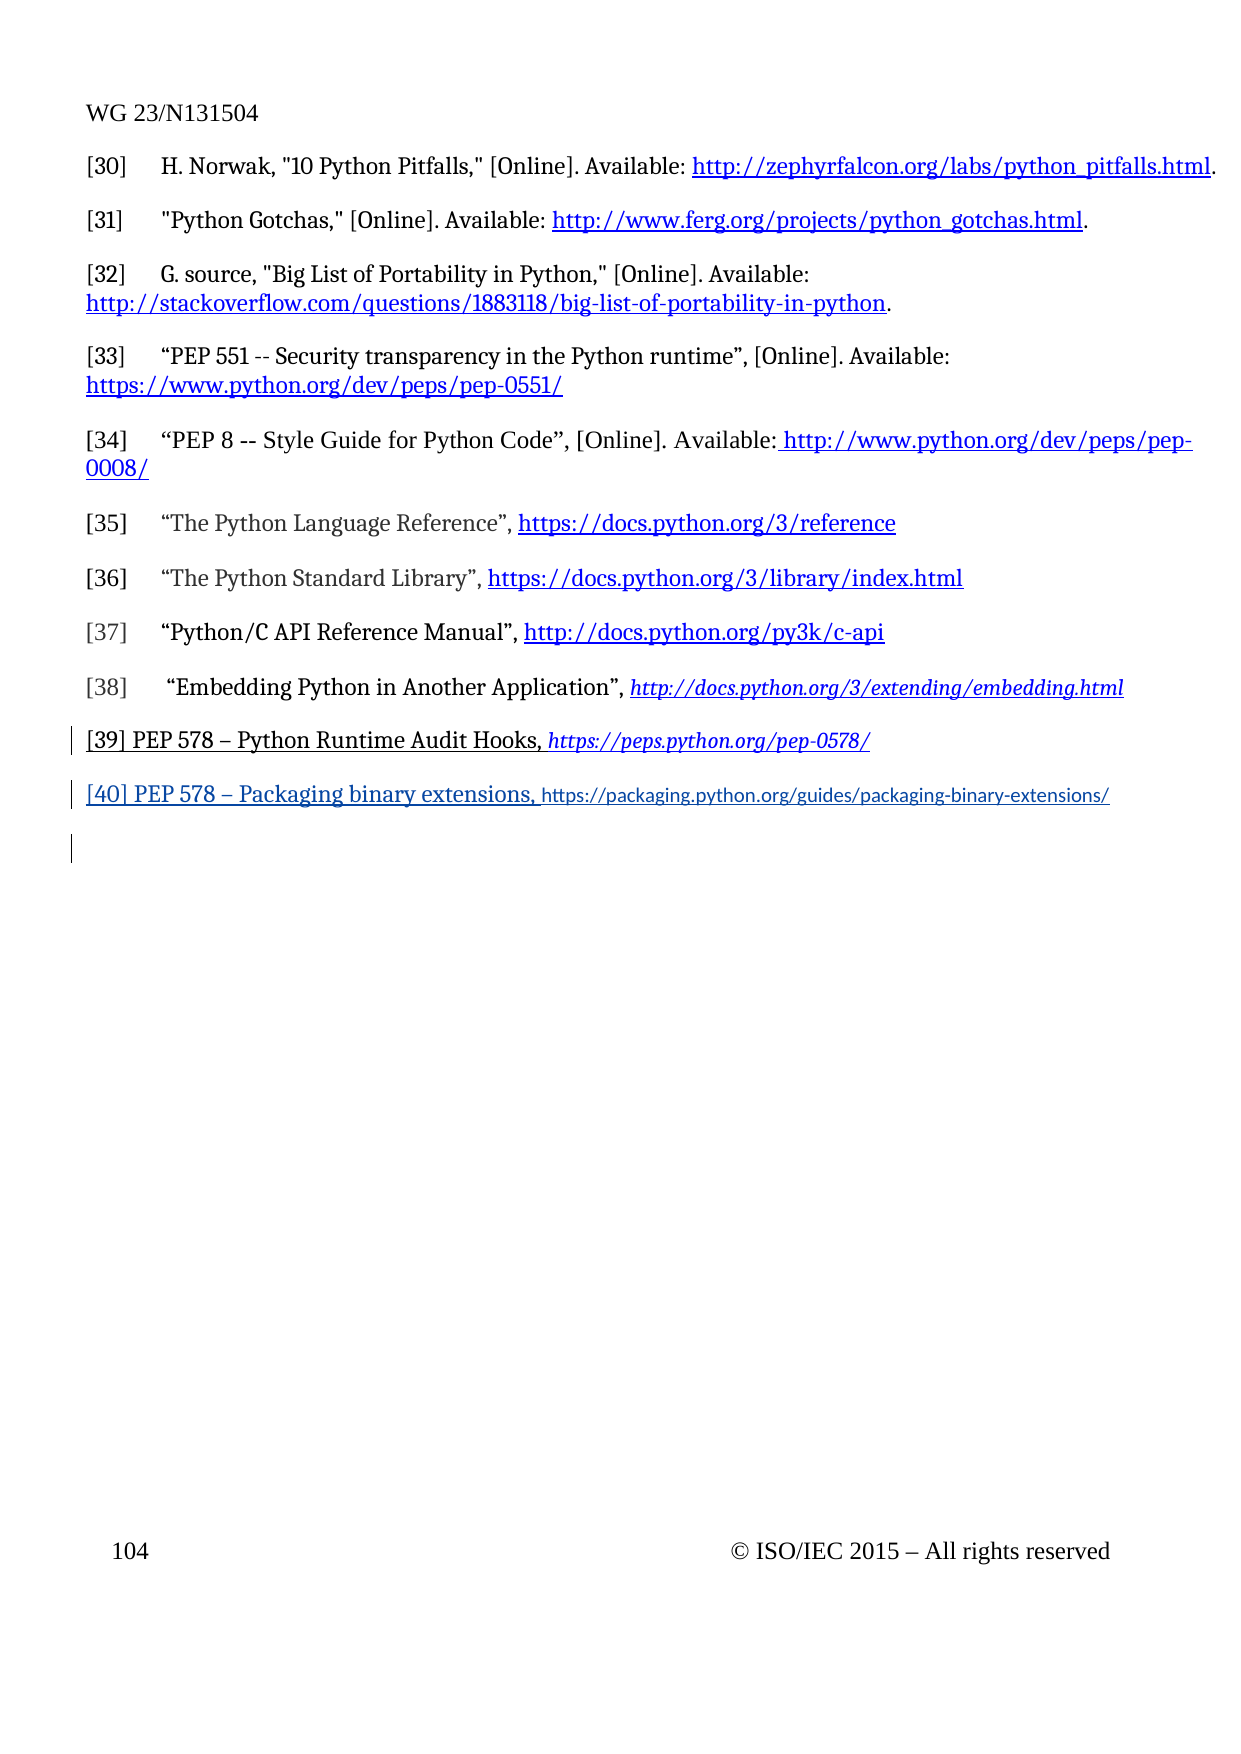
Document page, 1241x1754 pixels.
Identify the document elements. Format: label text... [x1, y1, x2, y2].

text [38] “Embedding Python in Another Application”, http://docs.python.org/3/extending/embedding.html [86, 672, 1238, 701]
text [32] G. source, "Big List of Portability in Python," [Online]. Available: http://stackoverflow.com/questions/1883118/big-list-of-portability-in-python. [86, 260, 1238, 317]
text [39] PEP 578 – Python Runtime Audit Hooks, https://peps.python.org/pep-0578/ [86, 726, 1238, 755]
text [33] “PEP 551 -- Security transparency in the Python runtime”, [Online]. Available: https://www.python.org/dev/peps/pep-0551/ [86, 342, 1238, 400]
text [35] “The Python Language Reference”, https://docs.python.org/3/reference [86, 508, 1238, 538]
text [37] “Python/C API Reference Manual”, http://docs.python.org/py3k/c-api [86, 617, 1238, 647]
text [31] "Python Gotchas," [Online]. Available: http://www.ferg.org/projects/python_gotchas.html. [86, 206, 1238, 235]
text [34] “PEP 8 -- Style Guide for Python Code”, [Online]. Available: http://www.python.org/dev/peps/pep-0008/ [86, 425, 1238, 483]
text [30] H. Norwak, "10 Python Pitfalls," [Online]. Available: http://zephyrfalcon.org/labs/python_pitfalls.html. [86, 152, 1238, 181]
text [36] “The Python Standard Library”, https://docs.python.org/3/library/index.html [86, 563, 1238, 592]
